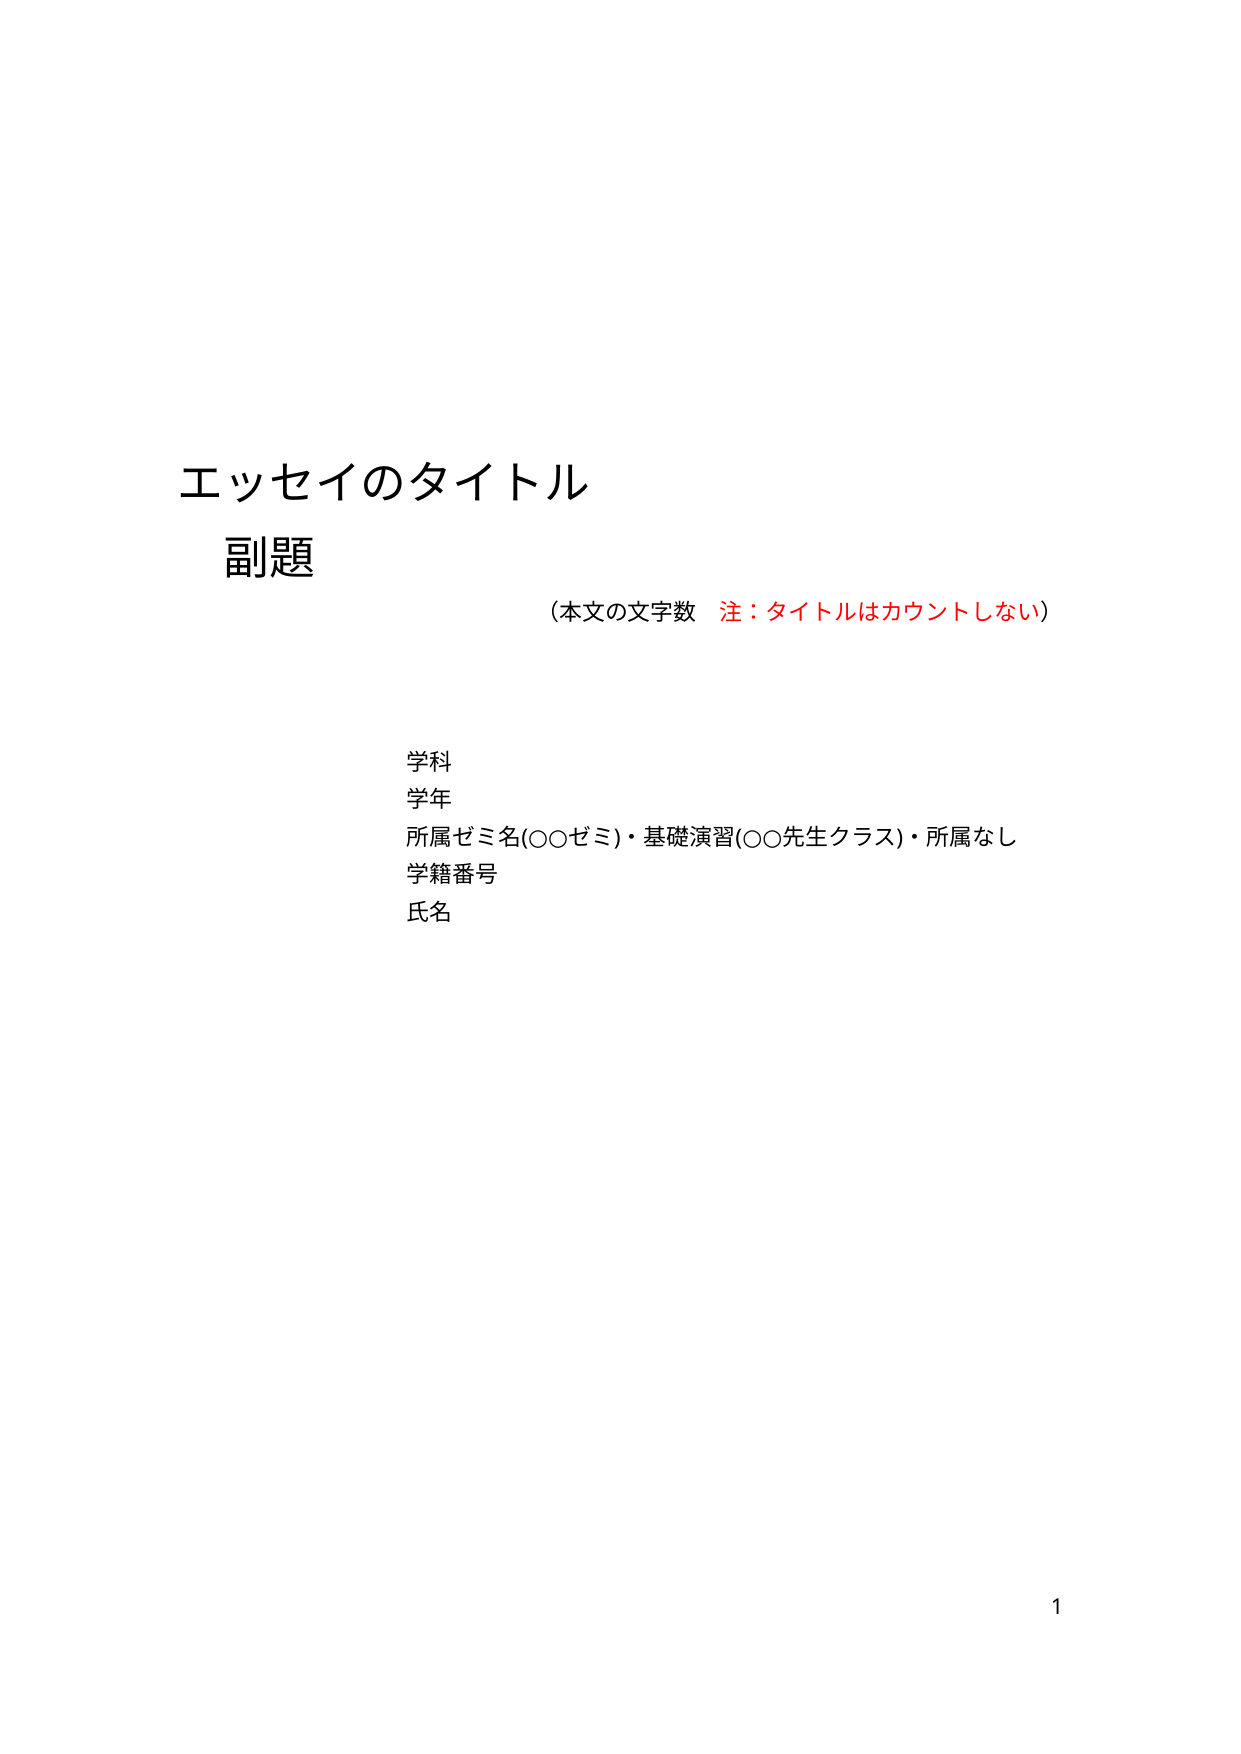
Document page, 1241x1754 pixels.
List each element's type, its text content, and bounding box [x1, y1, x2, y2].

text 氏名 [177, 892, 1063, 929]
text 学年 [177, 779, 1063, 817]
text （本文の文字数 注：タイトルはカウントしない） [177, 592, 1063, 629]
text 副題 [177, 517, 1063, 592]
text 学科 [177, 742, 1063, 779]
text 学籍番号 [177, 854, 1063, 892]
text エッセイのタイトル [177, 442, 1063, 517]
text 所属ゼミ名(○○ゼミ)・基礎演習(○○先生クラス)・所属なし [177, 817, 1063, 854]
